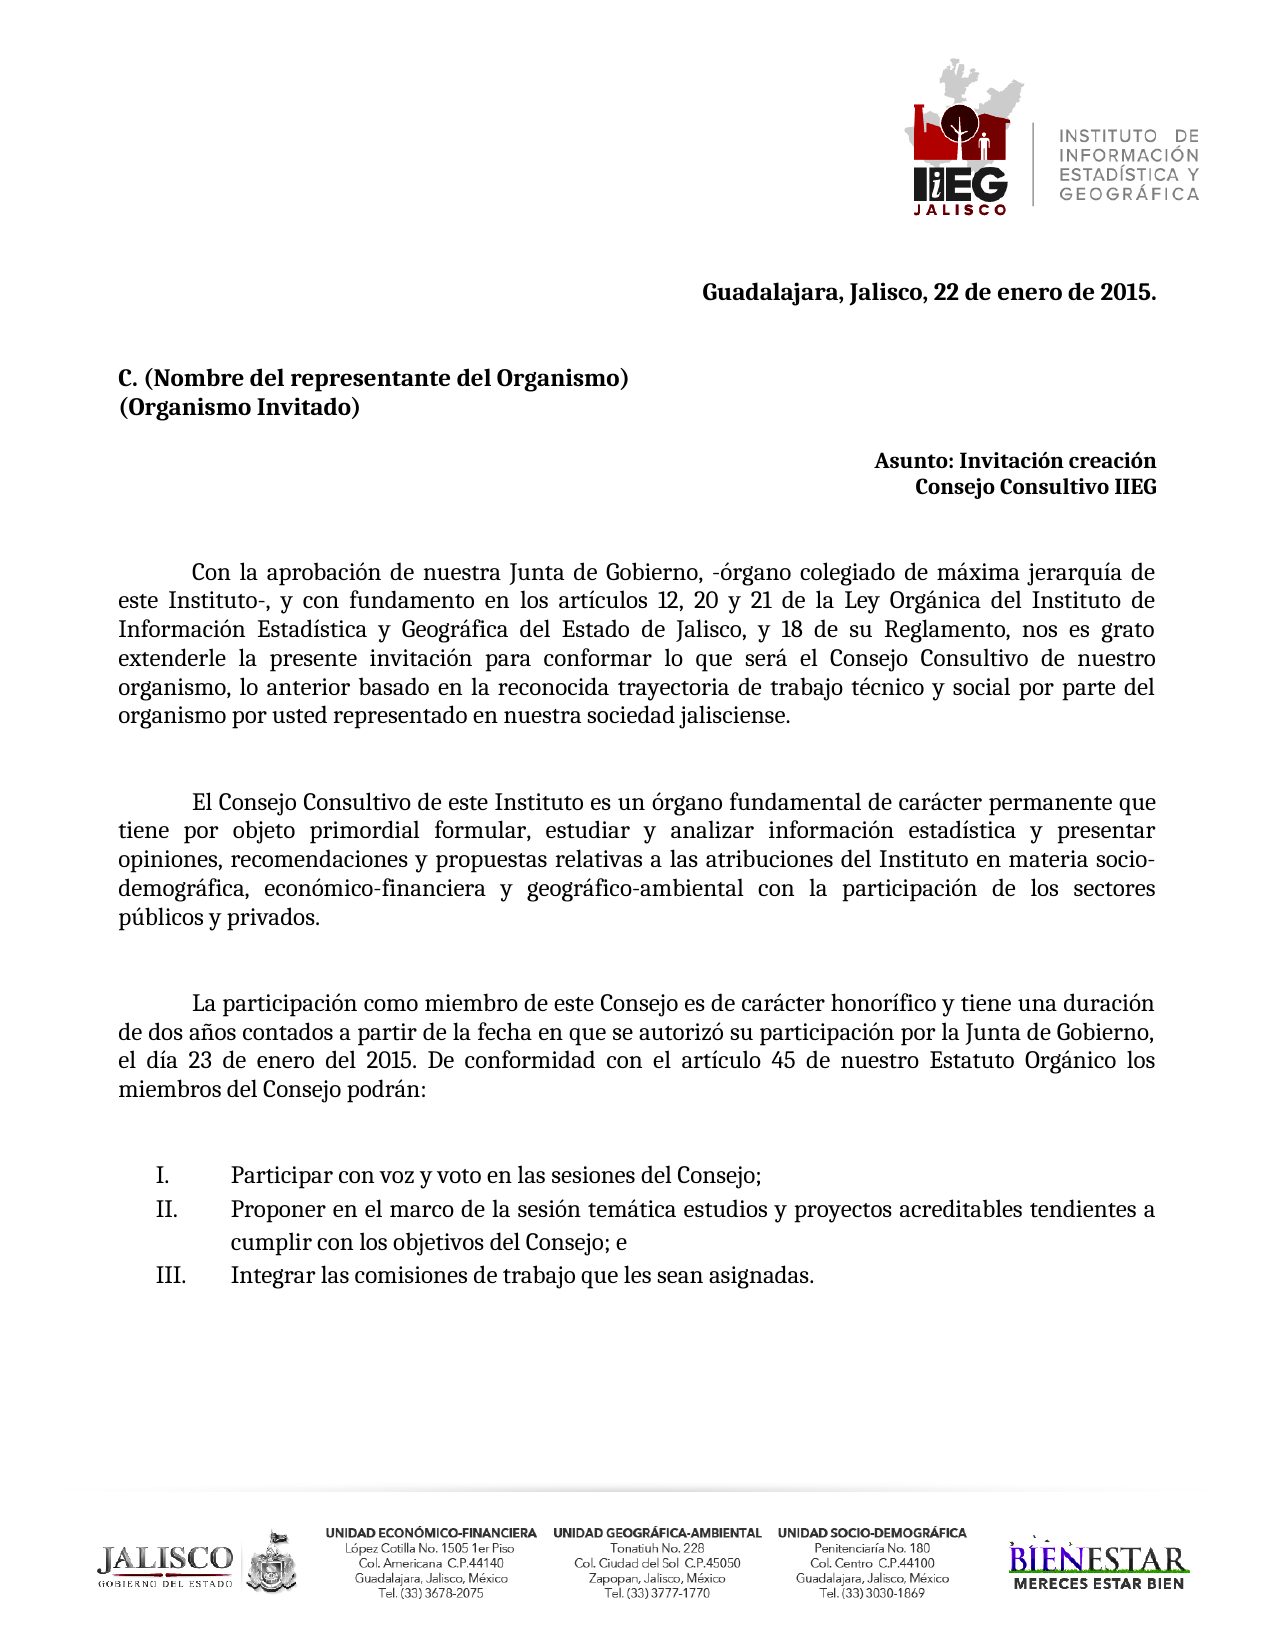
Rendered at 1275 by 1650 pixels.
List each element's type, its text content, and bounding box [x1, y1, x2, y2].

text Con la aprobación de nuestra Junta de Gobierno, -órgano colegiado de máxima jerarquía de este Instituto-, y con fundamento en los artículos 12, 20 y 21 de la Ley Orgánica del Instituto de Información Estadística y Geográfica del Estado de Jalisco, y 18 de su Reglamento, nos es grato extenderle la presente invitación para conformar lo que será el Consejo Consultivo de nuestro organismo, lo anterior basado en la reconocida trayectoria de trabajo técnico y social por parte del organismo por usted representado en nuestra sociedad jalisciense. [118, 558, 1157, 730]
text Consejo Consultivo IIEG [118, 474, 1157, 500]
text C. (Nombre del representante del Organismo) [118, 364, 1157, 392]
text Guadalajara, Jalisco, 22 de enero de 2015. [118, 277, 1157, 306]
text La participación como miembro de este Consejo es de carácter honorífico y tiene una duración de dos años contados a partir de la fecha en que se autorizó su participación por la Junta de Gobierno, el día 23 de enero del 2015. De conformidad con el artículo 45 de nuestro Estatuto Orgánico los miembros del Consejo podrán: [118, 989, 1157, 1104]
text (Organismo Invitado) [118, 392, 1157, 421]
text Asunto: Invitación creación [118, 447, 1157, 474]
list Integrar las comisiones de trabajo que les sean asignadas. [156, 1261, 1157, 1289]
picture [5, 7, 1275, 1650]
text El Consejo Consultivo de este Instituto es un órgano fundamental de carácter permanente que tiene por objeto primordial formular, estudiar y analizar información estadística y presentar opiniones, recomendaciones y propuestas relativas a las atribuciones del Instituto en materia socio-demográfica, económico-financiera y geográfico-ambiental con la participación de los sectores públicos y privados. [118, 788, 1157, 931]
list Proponer en el marco de la sesión temática estudios y proyectos acreditables tendientes a cumplir con los objetivos del Consejo; e [156, 1194, 1157, 1256]
list Participar con voz y voto en las sesiones del Consejo; [156, 1161, 1157, 1190]
